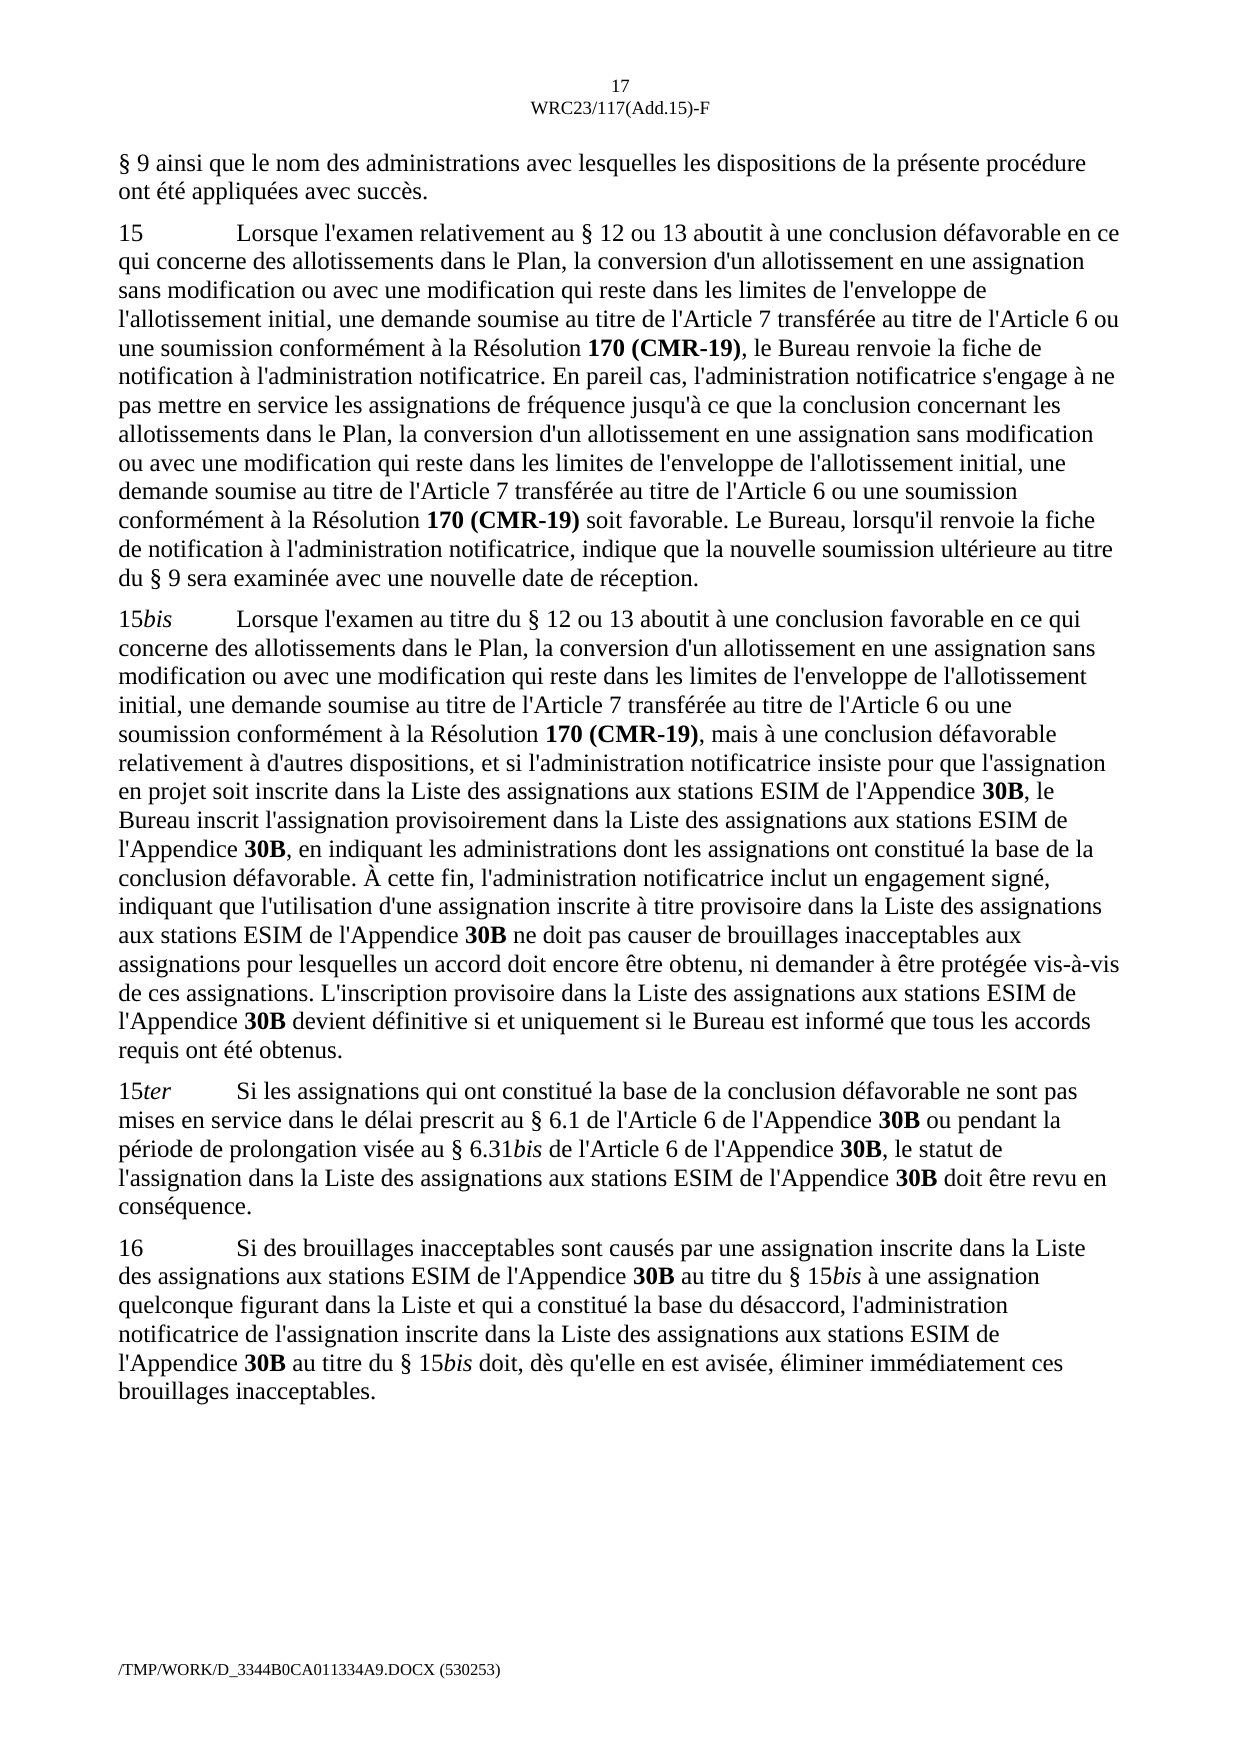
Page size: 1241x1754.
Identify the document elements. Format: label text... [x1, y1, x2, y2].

text 15 Lorsque l'examen relativement au § 12 ou 13 aboutit à une conclusion défavorable en ce qui concerne des allotissements dans le Plan, la conversion d'un allotissement en une assignation sans modification ou avec une modification qui reste dans les limites de l'enveloppe de l'allotissement initial, une demande soumise au titre de l'Article 7 transférée au titre de l'Article 6 ou une soumission conformément à la Résolution 170 (CMR-19), le Bureau renvoie la fiche de notification à l'administration notificatrice. En pareil cas, l'administration notificatrice s'engage à ne pas mettre en service les assignations de fréquence jusqu'à ce que la conclusion concernant les allotissements dans le Plan, la conversion d'un allotissement en une assignation sans modification ou avec une modification qui reste dans les limites de l'enveloppe de l'allotissement initial, une demande soumise au titre de l'Article 7 transférée au titre de l'Article 6 ou une soumission conformément à la Résolution 170 (CMR-19) soit favorable. Le Bureau, lorsqu'il renvoie la fiche de notification à l'administration notificatrice, indique que la nouvelle soumission ultérieure au titre du § 9 sera examinée avec une nouvelle date de réception. [118, 218, 1122, 591]
text 16 Si des brouillages inacceptables sont causés par une assignation inscrite dans la Liste des assignations aux stations ESIM de l'Appendice 30B au titre du § 15bis à une assignation quelconque figurant dans la Liste et qui a constitué la base du désaccord, l'administration notificatrice de l'assignation inscrite dans la Liste des assignations aux stations ESIM de l'Appendice 30B au titre du § 15bis doit, dès qu'elle en est avisée, éliminer immédiatement ces brouillages inacceptables. [118, 1233, 1122, 1405]
text 15bis Lorsque l'examen au titre du § 12 ou 13 aboutit à une conclusion favorable en ce qui concerne des allotissements dans le Plan, la conversion d'un allotissement en une assignation sans modification ou avec une modification qui reste dans les limites de l'enveloppe de l'allotissement initial, une demande soumise au titre de l'Article 7 transférée au titre de l'Article 6 ou une soumission conformément à la Résolution 170 (CMR-19), mais à une conclusion défavorable relativement à d'autres dispositions, et si l'administration notificatrice insiste pour que l'assignation en projet soit inscrite dans la Liste des assignations aux stations ESIM de l'Appendice 30B, le Bureau inscrit l'assignation provisoirement dans la Liste des assignations aux stations ESIM de l'Appendice 30B, en indiquant les administrations dont les assignations ont constitué la base de la conclusion défavorable. À cette fin, l'administration notificatrice inclut un engagement signé, indiquant que l'utilisation d'une assignation inscrite à titre provisoire dans la Liste des assignations aux stations ESIM de l'Appendice 30B ne doit pas causer de brouillages inacceptables aux assignations pour lesquelles un accord doit encore être obtenu, ni demander à être protégée vis-à-vis de ces assignations. L'inscription provisoire dans la Liste des assignations aux stations ESIM de l'Appendice 30B devient définitive si et uniquement si le Bureau est informé que tous les accords requis ont été obtenus. [118, 604, 1122, 1064]
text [118, 148, 1122, 205]
text 15ter Si les assignations qui ont constitué la base de la conclusion défavorable ne sont pas mises en service dans le délai prescrit au § 6.1 de l'Article 6 de l'Appendice 30B ou pendant la période de prolongation visée au § 6.31bis de l'Article 6 de l'Appendice 30B, le statut de l'assignation dans la Liste des assignations aux stations ESIM de l'Appendice 30B doit être revu en conséquence. [118, 1076, 1122, 1220]
